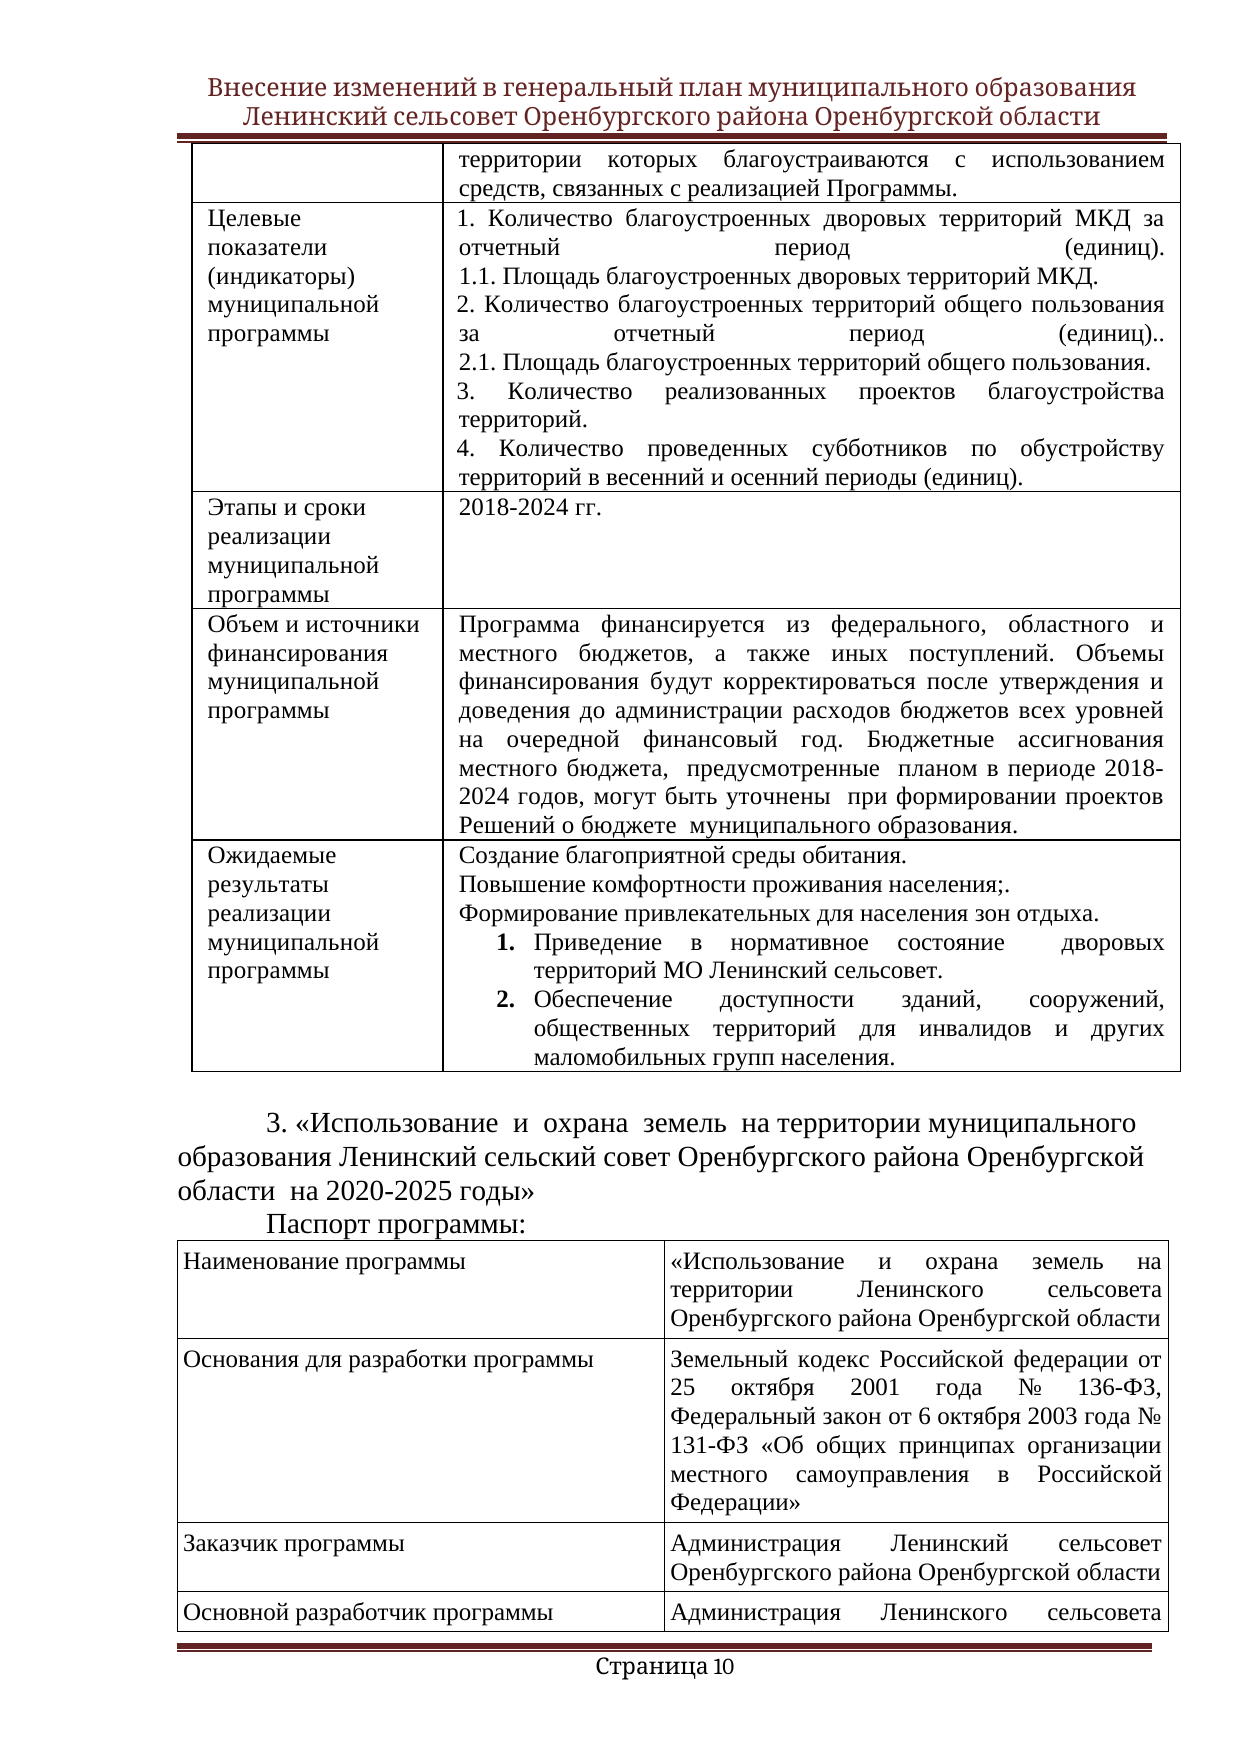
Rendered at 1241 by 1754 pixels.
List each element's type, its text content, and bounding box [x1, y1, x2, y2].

table_header «Использование и охрана земель на территории Ленинского сельсовета Оренбургского района Оренбургской области [665, 1241, 1168, 1338]
table_cell Администрация Ленинский сельсовет Оренбургского района Оренбургской области [665, 1523, 1168, 1591]
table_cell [444, 144, 1180, 202]
table_cell 2018-2024 гг. [444, 492, 1180, 607]
text Паспорт программы: [177, 1206, 1152, 1240]
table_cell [193, 144, 442, 202]
table_cell 1. Количество благоустроенных дворовых территорий МКД за отчетный период (единиц). 1.1. Площадь благоустроенных дворовых территорий МКД. 2. Количество благоустроенных территорий общего пользования за отчетный период (единиц).. 2.1. Площадь благоустроенных территорий общего пользования. 3. Количество реализованных проектов благоустройства территорий. 4. Количество проведенных субботников по обустройству территорий в весенний и осенний периоды (единиц). [444, 203, 1180, 491]
table_cell Программа финансируется из федерального, областного и местного бюджетов, а также иных поступлений. Объемы финансирования будут корректироваться после утверждения и доведения до администрации расходов бюджетов всех уровней на очередной финансовый год. Бюджетные ассигнования местного бюджета, предусмотренные планом в периоде 2018-2024 годов, могут быть уточнены при формировании проектов Решений о бюджете муниципального образования. [444, 609, 1180, 839]
table_cell Заказчик программы [178, 1523, 664, 1591]
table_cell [665, 1592, 1168, 1631]
text 3. «Использование и охрана земель на территории муниципального образования Ленинский сельский совет Оренбургского района Оренбургской области на 2020-2025 годы» [177, 1106, 1152, 1206]
table_cell Земельный кодекс Российской федерации от 25 октября 2001 года № 136-ФЗ, Федеральный закон от 6 октября 2003 года № 131-ФЗ «Об общих принципах организации местного самоуправления в Российской Федерации» [665, 1339, 1168, 1522]
table_cell Этапы и сроки реализации муниципальной программы [193, 492, 442, 607]
table_cell Создание благоприятной среды обитания. Повышение комфортности проживания населения;. Формирование привлекательных для населения зон отдыха. Приведение в нормативное состояние дворовых территорий МО Ленинский сельсовет. Обеспечение доступности зданий, сооружений, общественных территорий для инвалидов и других маломобильных групп населения. [444, 841, 1180, 1071]
table_cell Целевые показатели (индикаторы) муниципальной программы [193, 203, 442, 491]
table_cell Ожидаемые результаты реализации муниципальной программы [193, 841, 442, 1071]
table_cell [178, 1592, 664, 1631]
table_header Наименование программы [178, 1241, 664, 1338]
table_cell Основания для разработки программы [178, 1339, 664, 1522]
table_cell Объем и источники финансирования муниципальной программы [193, 609, 442, 839]
